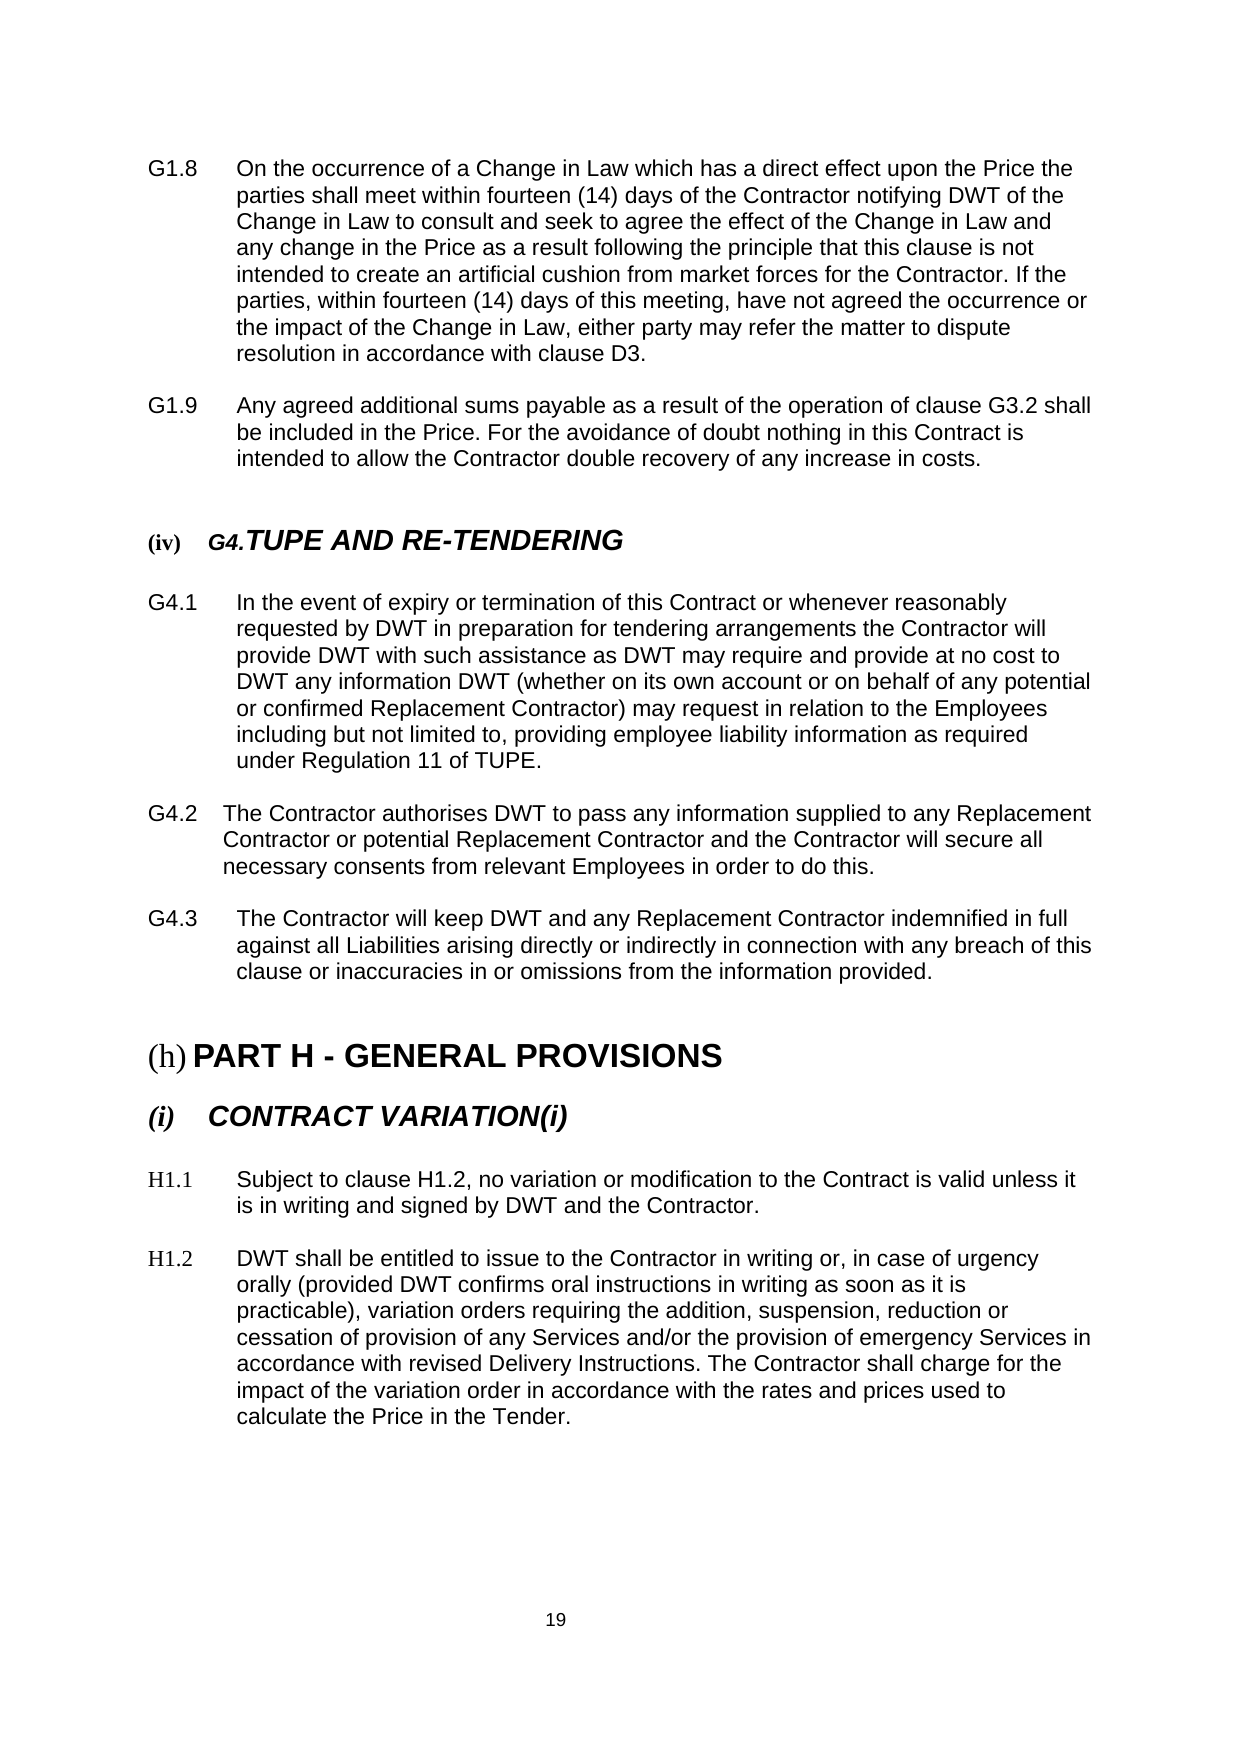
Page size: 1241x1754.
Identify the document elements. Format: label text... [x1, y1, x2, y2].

subtitle PART H - GENERAL PROVISIONS [148, 1036, 1092, 1074]
list G4.1 In the event of expiry or termination of this Contract or whenever reasonably requested by DWT in preparation for tendering arrangements the Contractor will provide DWT with such assistance as DWT may require and provide at no cost to DWT any information DWT (whether on its own account or on behalf of any potential or confirmed Replacement Contractor) may request in relation to the Employees including but not limited to, providing employee liability information as required under Regulation 11 of TUPE. [148, 589, 1092, 773]
list Subject to clause H1.2, no variation or modification to the Contract is valid unless it is in writing and signed by DWT and the Contractor. [148, 1166, 1092, 1218]
list G4.3 The Contractor will keep DWT and any Replacement Contractor indemnified in full against all Liabilities arising directly or indirectly in connection with any breach of this clause or inaccuracies in or omissions from the information provided. [148, 905, 1092, 984]
list Any agreed additional sums payable as a result of the operation of clause G3.2 shall be included in the Price. For the avoidance of doubt nothing in this Contract is intended to allow the Contractor double recovery of any increase in costs. [148, 392, 1092, 472]
subtitle G4.TUPE AND RE-TENDERING [148, 523, 1092, 556]
list On the occurrence of a Change in Law which has a direct effect upon the Price the parties shall meet within fourteen (14) days of the Contractor notifying DWT of the Change in Law to consult and seek to agree the effect of the Change in Law and any change in the Price as a result following the principle that this clause is not intended to create an artificial cushion from market forces for the Contractor. If the parties, within fourteen (14) days of this meeting, have not agreed the occurrence or the impact of the Change in Law, either party may refer the matter to dispute resolution in accordance with clause D3. [148, 155, 1092, 366]
list G4.2 The Contractor authorises DWT to pass any information supplied to any Replacement Contractor or potential Replacement Contractor and the Contractor will secure all necessary consents from relevant Employees in order to do this. [148, 800, 1092, 879]
list DWT shall be entitled to issue to the Contractor in writing or, in case of urgency orally (provided DWT confirms oral instructions in writing as soon as it is practicable), variation orders requiring the addition, suspension, reduction or cessation of provision of any Services and/or the provision of emergency Services in accordance with revised Delivery Instructions. The Contractor shall charge for the impact of the variation order in accordance with the rates and prices used to calculate the Price in the Tender. [148, 1245, 1092, 1429]
